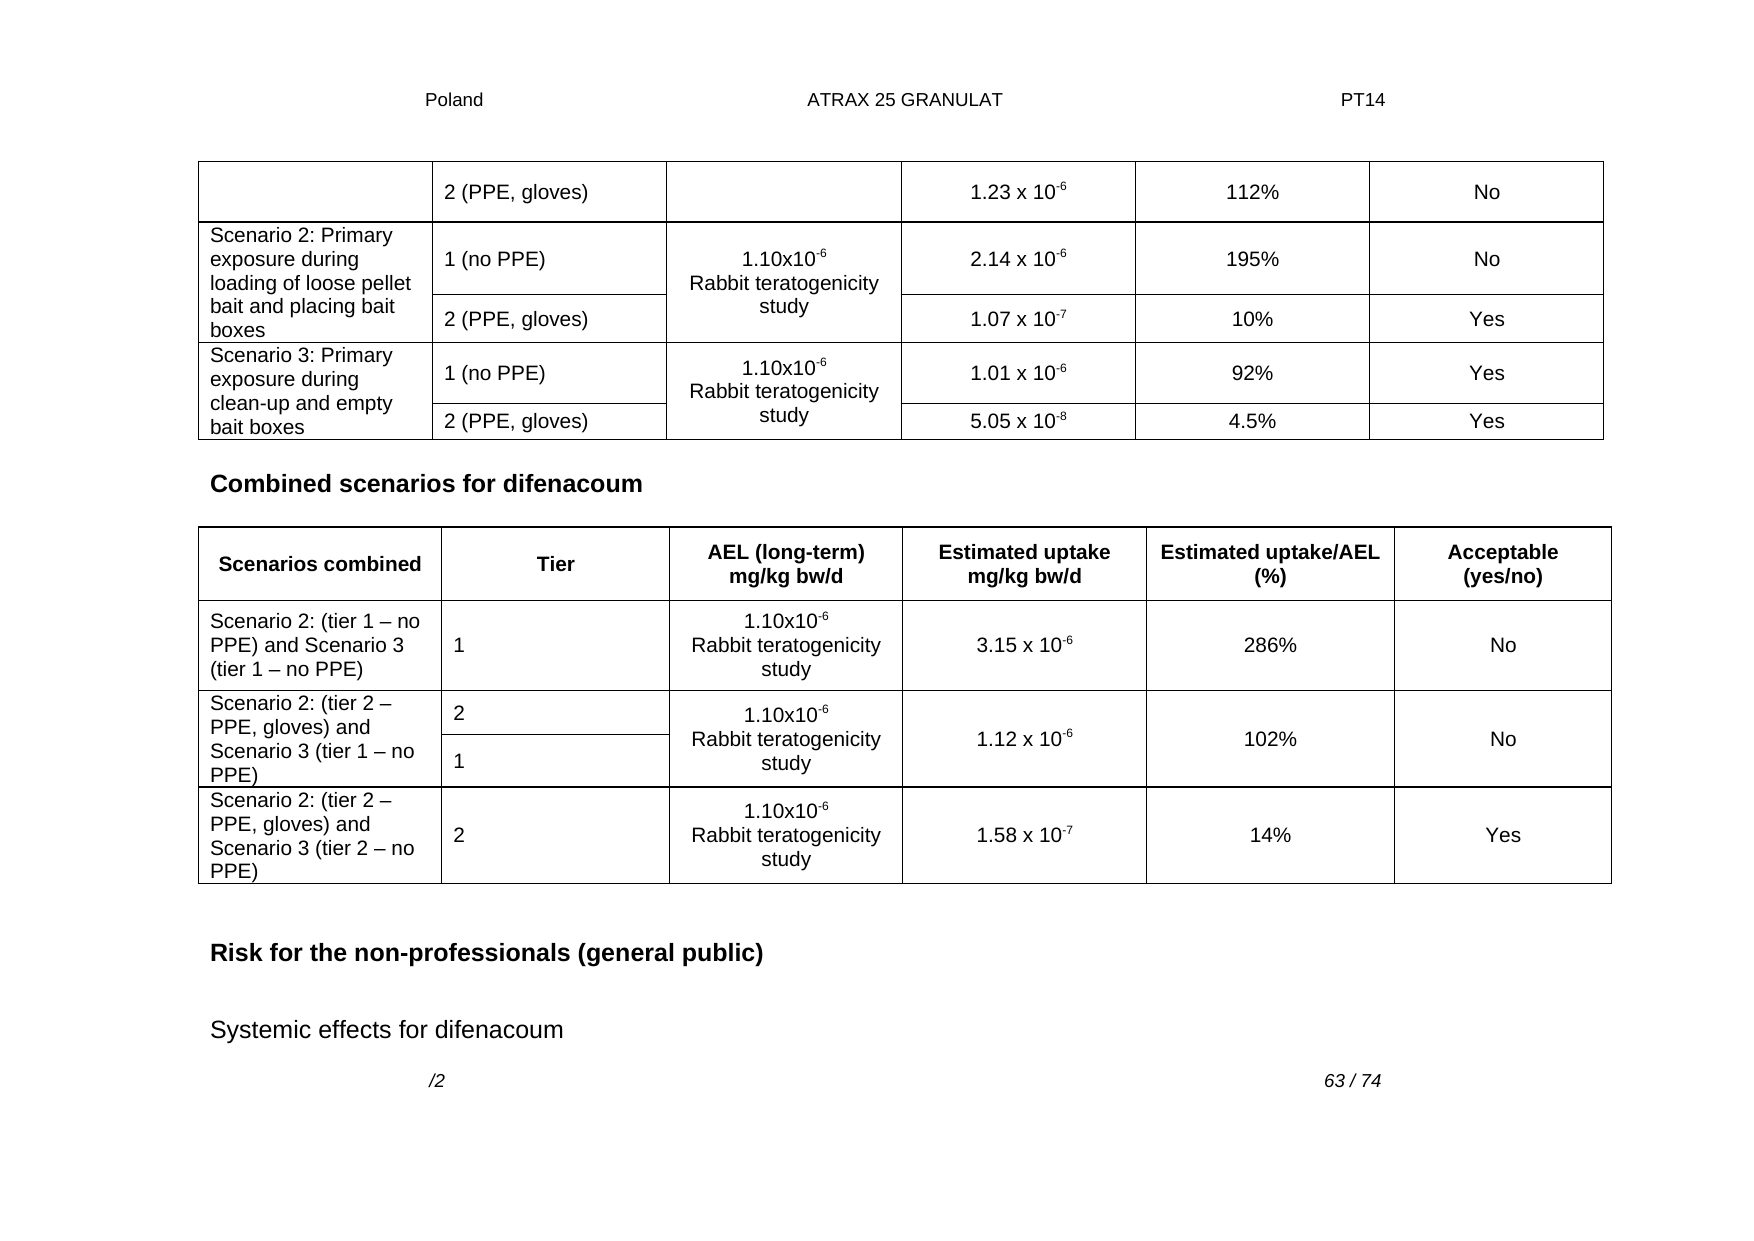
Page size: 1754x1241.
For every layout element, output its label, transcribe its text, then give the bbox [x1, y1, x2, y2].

table_cell 2 (PPE, gloves) [433, 295, 666, 342]
table_cell 1.01 x 10-6 [902, 343, 1135, 402]
text Combined scenarios for difenacoum [210, 469, 1600, 498]
table_cell 286% [1147, 601, 1394, 689]
table_cell Yes [1395, 788, 1611, 883]
table_cell 1.58 x 10-7 [903, 788, 1146, 883]
table_header Estimated uptake mg/kg bw/d [903, 528, 1146, 600]
table_cell 2 (PPE, gloves) [433, 162, 666, 221]
table_cell No [1395, 691, 1611, 786]
table_cell 102% [1147, 691, 1394, 786]
table_cell 1 [442, 601, 669, 689]
table_cell Yes [1370, 404, 1603, 439]
table_cell 3.15 x 10-6 [903, 601, 1146, 689]
table_cell 1.10x10-6 Rabbit teratogenicity study [670, 691, 902, 786]
table_cell 5.05 x 10-8 [902, 404, 1135, 439]
table_cell Scenario 3: Primary exposure during clean-up and empty bait boxes [199, 343, 432, 439]
table_header Estimated uptake/AEL (%) [1147, 528, 1394, 600]
table_cell 2 [442, 788, 669, 883]
table_cell 14% [1147, 788, 1394, 883]
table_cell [667, 162, 901, 221]
table_cell Yes [1370, 343, 1603, 402]
table_cell No [1395, 601, 1611, 689]
table_cell 112% [1136, 162, 1369, 221]
table_cell 2 (PPE, gloves) [433, 404, 666, 439]
table_header AEL (long-term) mg/kg bw/d [670, 528, 902, 600]
text Systemic effects for difenacoum [210, 1015, 1600, 1044]
subtitle Risk for the non-professionals (general public) [210, 938, 1600, 967]
table_header Scenarios combined [199, 528, 441, 600]
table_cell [199, 162, 432, 221]
table_cell Scenario 2: (tier 1 – no PPE) and Scenario 3 (tier 1 – no PPE) [199, 601, 441, 689]
table_cell No [1370, 223, 1603, 294]
table_cell 1.10x10-6 Rabbit teratogenicity study [670, 601, 902, 689]
table_cell 1.07 x 10-7 [902, 295, 1135, 342]
table_cell 1.12 x 10-6 [903, 691, 1146, 786]
table_cell 2 [442, 691, 669, 734]
table_cell 4.5% [1136, 404, 1369, 439]
table_cell 92% [1136, 343, 1369, 402]
table_cell 1 (no PPE) [433, 223, 666, 294]
table_cell Scenario 2: Primary exposure during loading of loose pellet bait and placing bait boxes [199, 223, 432, 342]
table_cell 1 (no PPE) [433, 343, 666, 402]
table_cell 1 [442, 735, 669, 786]
table_cell 2.14 x 10-6 [902, 223, 1135, 294]
table_cell 1.23 x 10-6 [902, 162, 1135, 221]
table_cell 1.10x10-6 Rabbit teratogenicity study [667, 223, 901, 342]
table_cell 1.10x10-6 Rabbit teratogenicity study [667, 343, 901, 439]
table_cell 1.10x10-6 Rabbit teratogenicity study [670, 788, 902, 883]
table_cell 195% [1136, 223, 1369, 294]
table_cell 10% [1136, 295, 1369, 342]
table_cell No [1370, 162, 1603, 221]
table_header Tier [442, 528, 669, 600]
table_cell Scenario 2: (tier 2 – PPE, gloves) and Scenario 3 (tier 2 – no PPE) [199, 788, 441, 883]
table_header Acceptable (yes/no) [1395, 528, 1611, 600]
table_cell Yes [1370, 295, 1603, 342]
table_cell Scenario 2: (tier 2 – PPE, gloves) and Scenario 3 (tier 1 – no PPE) [199, 691, 441, 786]
